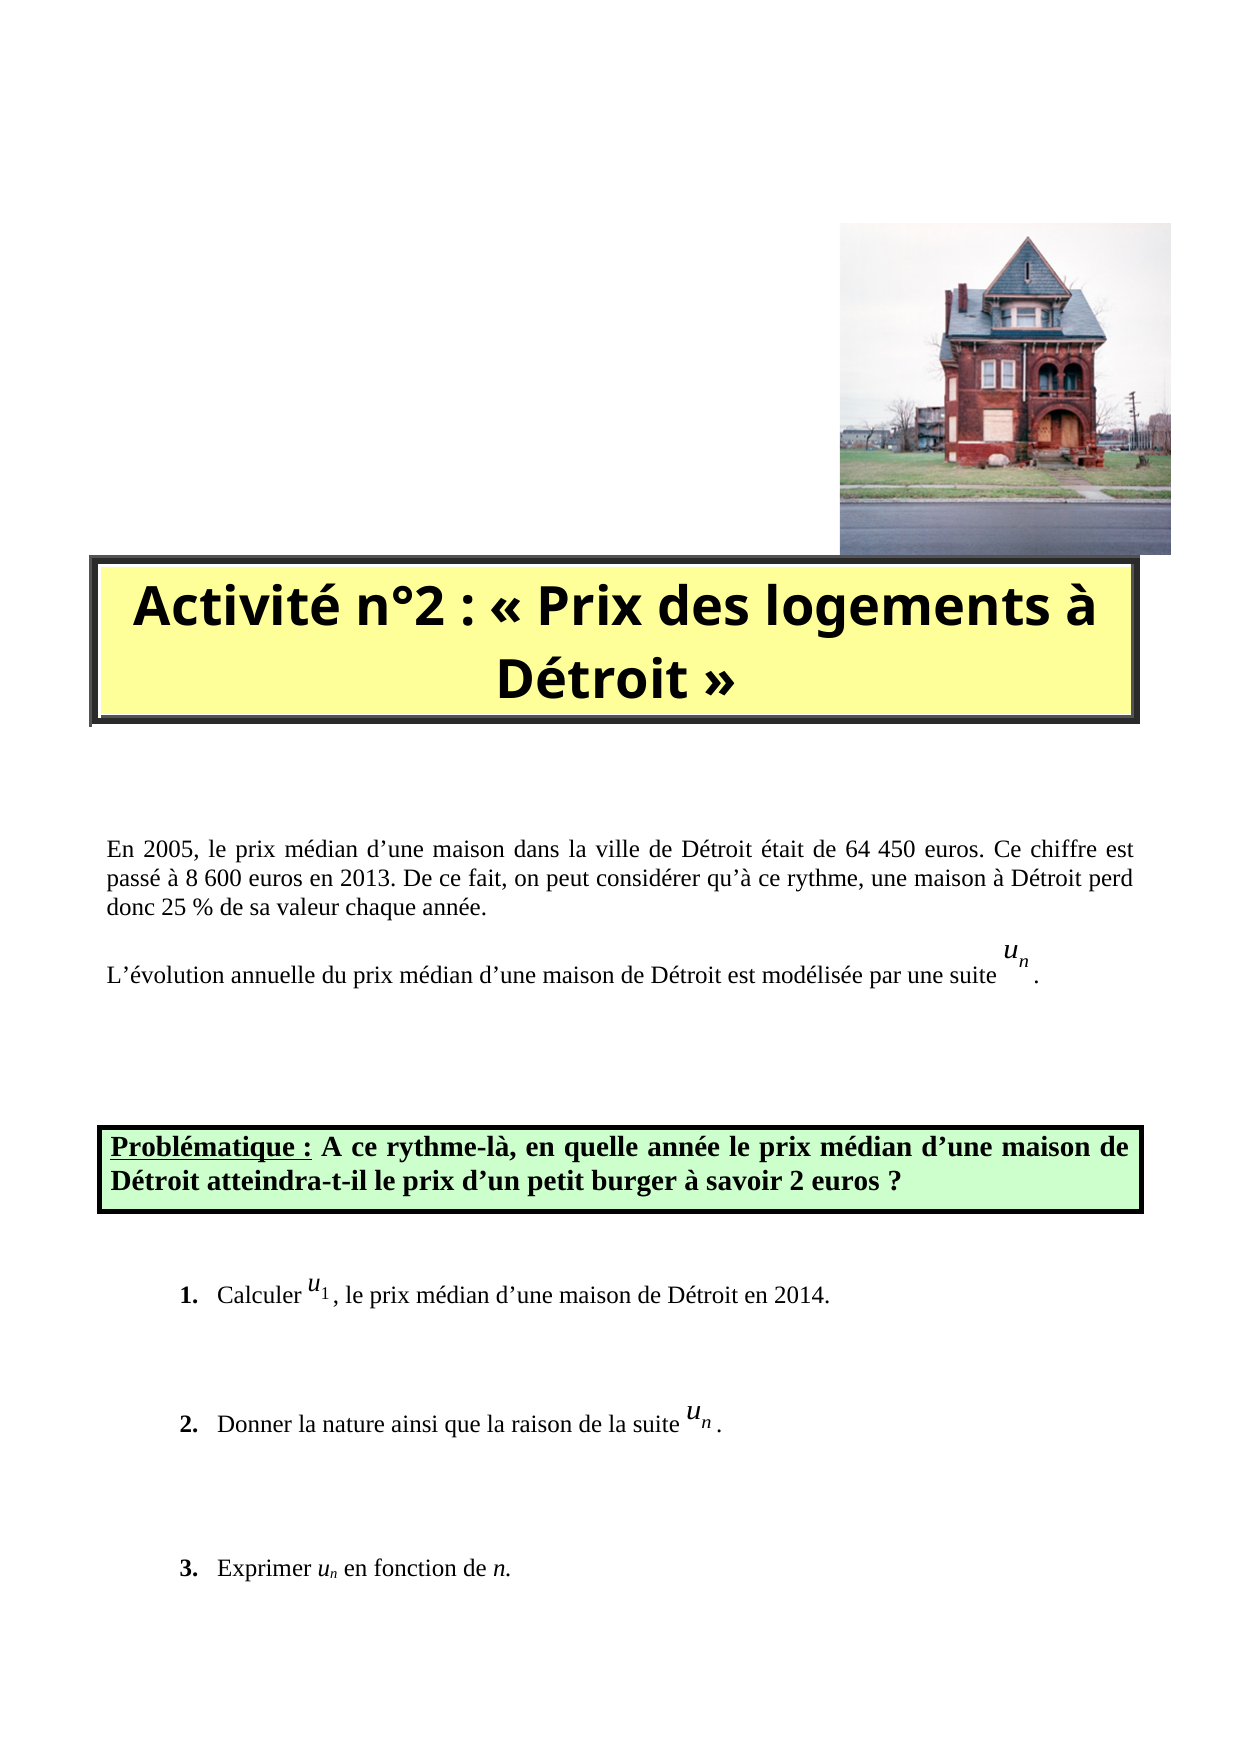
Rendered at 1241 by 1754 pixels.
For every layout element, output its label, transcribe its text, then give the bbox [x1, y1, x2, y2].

text L’évolution annuelle du prix médian d’une maison de Détroit est modélisée par une suite . [106, 933, 1134, 989]
list Donner la nature ainsi que la raison de la suite . [179, 1395, 1134, 1438]
picture [839, 223, 1171, 555]
list Calculer , le prix médian d’une maison de Détroit en 2014. [179, 1268, 1134, 1309]
table_header Problématique : A ce rythme-là, en quelle année le prix médian d’une maison de Détroit atteindra-t-il le prix d’un petit burger à savoir 2 euros ? [102, 1130, 1139, 1209]
text En 2005, le prix médian d’une maison dans la ville de Détroit était de 64 450 euros. Ce chiffre est passé à 8 600 euros en 2013. De ce fait, on peut considérer qu’à ce rythme, une maison à Détroit perd donc 25 % de sa valeur chaque année. [106, 834, 1134, 921]
table_header Activité n°2 : « Prix des logements à Détroit » [101, 567, 1131, 714]
list Exprimer un en fonction de n. [179, 1553, 1134, 1582]
